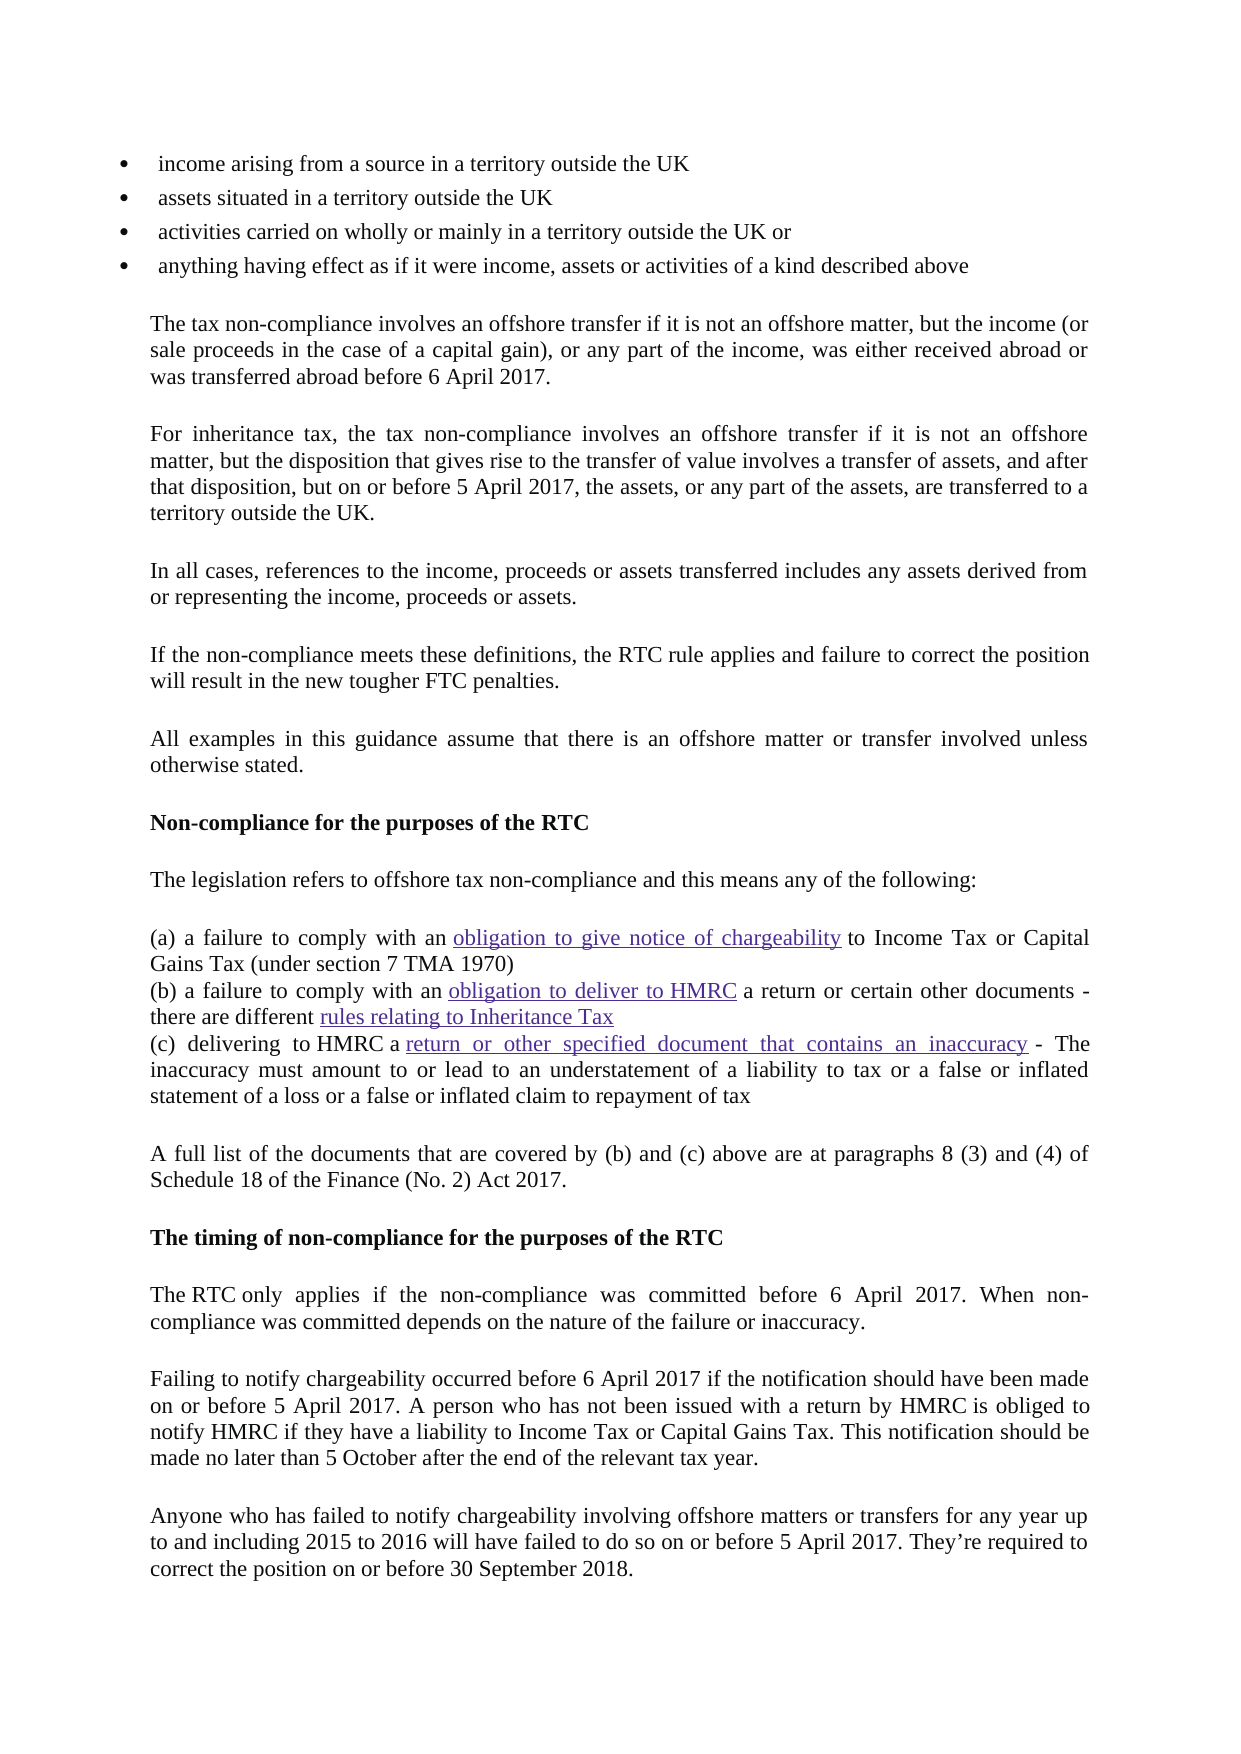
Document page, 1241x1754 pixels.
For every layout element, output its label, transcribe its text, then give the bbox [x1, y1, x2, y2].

list income arising from a source in a territory outside the UK [120, 150, 1090, 176]
text (b) a failure to comply with an obligation to deliver to HMRC a return or certain other documents - there are different rules relating to Inheritance Tax [150, 977, 1090, 1029]
text In all cases, references to the income, proceeds or assets transferred includes any assets derived from or representing the income, proceeds or assets. [150, 557, 1090, 610]
list assets situated in a territory outside the UK [120, 184, 1090, 211]
text A full list of the documents that are covered by (b) and (c) above are at paragraphs 8 (3) and (4) of Schedule 18 of the Finance (No. 2) Act 2017. [150, 1140, 1090, 1193]
text (a) a failure to comply with an obligation to give notice of chargeability to Income Tax or Capital Gains Tax (under section 7 TMA 1970) [150, 924, 1090, 977]
text Anyone who has failed to notify chargeability involving offshore matters or transfers for any year up to and including 2015 to 2016 will have failed to do so on or before 5 April 2017. They’re required to correct the position on or before 30 September 2018. [150, 1502, 1090, 1581]
text The legislation refers to offshore tax non-compliance and this means any of the following: [150, 867, 1090, 893]
list anything having effect as if it were income, assets or activities of a kind described above [120, 252, 1090, 279]
text For inheritance tax, the tax non-compliance involves an offshore transfer if it is not an offshore matter, but the disposition that gives rise to the transfer of value involves a transfer of assets, and after that disposition, but on or before 5 April 2017, the assets, or any part of the assets, are transferred to a territory outside the UK. [150, 420, 1090, 526]
text (c) delivering to HMRC a return or other specified document that contains an inaccuracy - The inaccuracy must amount to or lead to an understatement of a liability to tax or a false or inflated statement of a loss or a false or inflated claim to repayment of tax [150, 1029, 1090, 1109]
text The tax non-compliance involves an offshore transfer if it is not an offshore matter, but the income (or sale proceeds in the case of a capital gain), or any part of the income, was either received abroad or was transferred abroad before 6 April 2017. [150, 310, 1090, 389]
text Non-compliance for the purposes of the RTC [150, 809, 1090, 835]
text The timing of non-compliance for the purposes of the RTC [150, 1224, 1090, 1250]
text The RTC only applies if the non-compliance was committed before 6 April 2017. When non-compliance was committed depends on the nature of the failure or inaccuracy. [150, 1281, 1090, 1334]
text Failing to notify chargeability occurred before 6 April 2017 if the notification should have been made on or before 5 April 2017. A person who has not been issued with a return by HMRC is obliged to notify HMRC if they have a liability to Income Tax or Capital Gains Tax. This notification should be made no later than 5 October after the end of the relevant tax year. [150, 1365, 1090, 1471]
text If the non-compliance meets these definitions, the RTC rule applies and failure to correct the position will result in the new tougher FTC penalties. [150, 641, 1090, 694]
list activities carried on wholly or mainly in a territory outside the UK or [120, 218, 1090, 245]
text All examples in this guidance assume that there is an offshore matter or transfer involved unless otherwise stated. [150, 725, 1090, 778]
